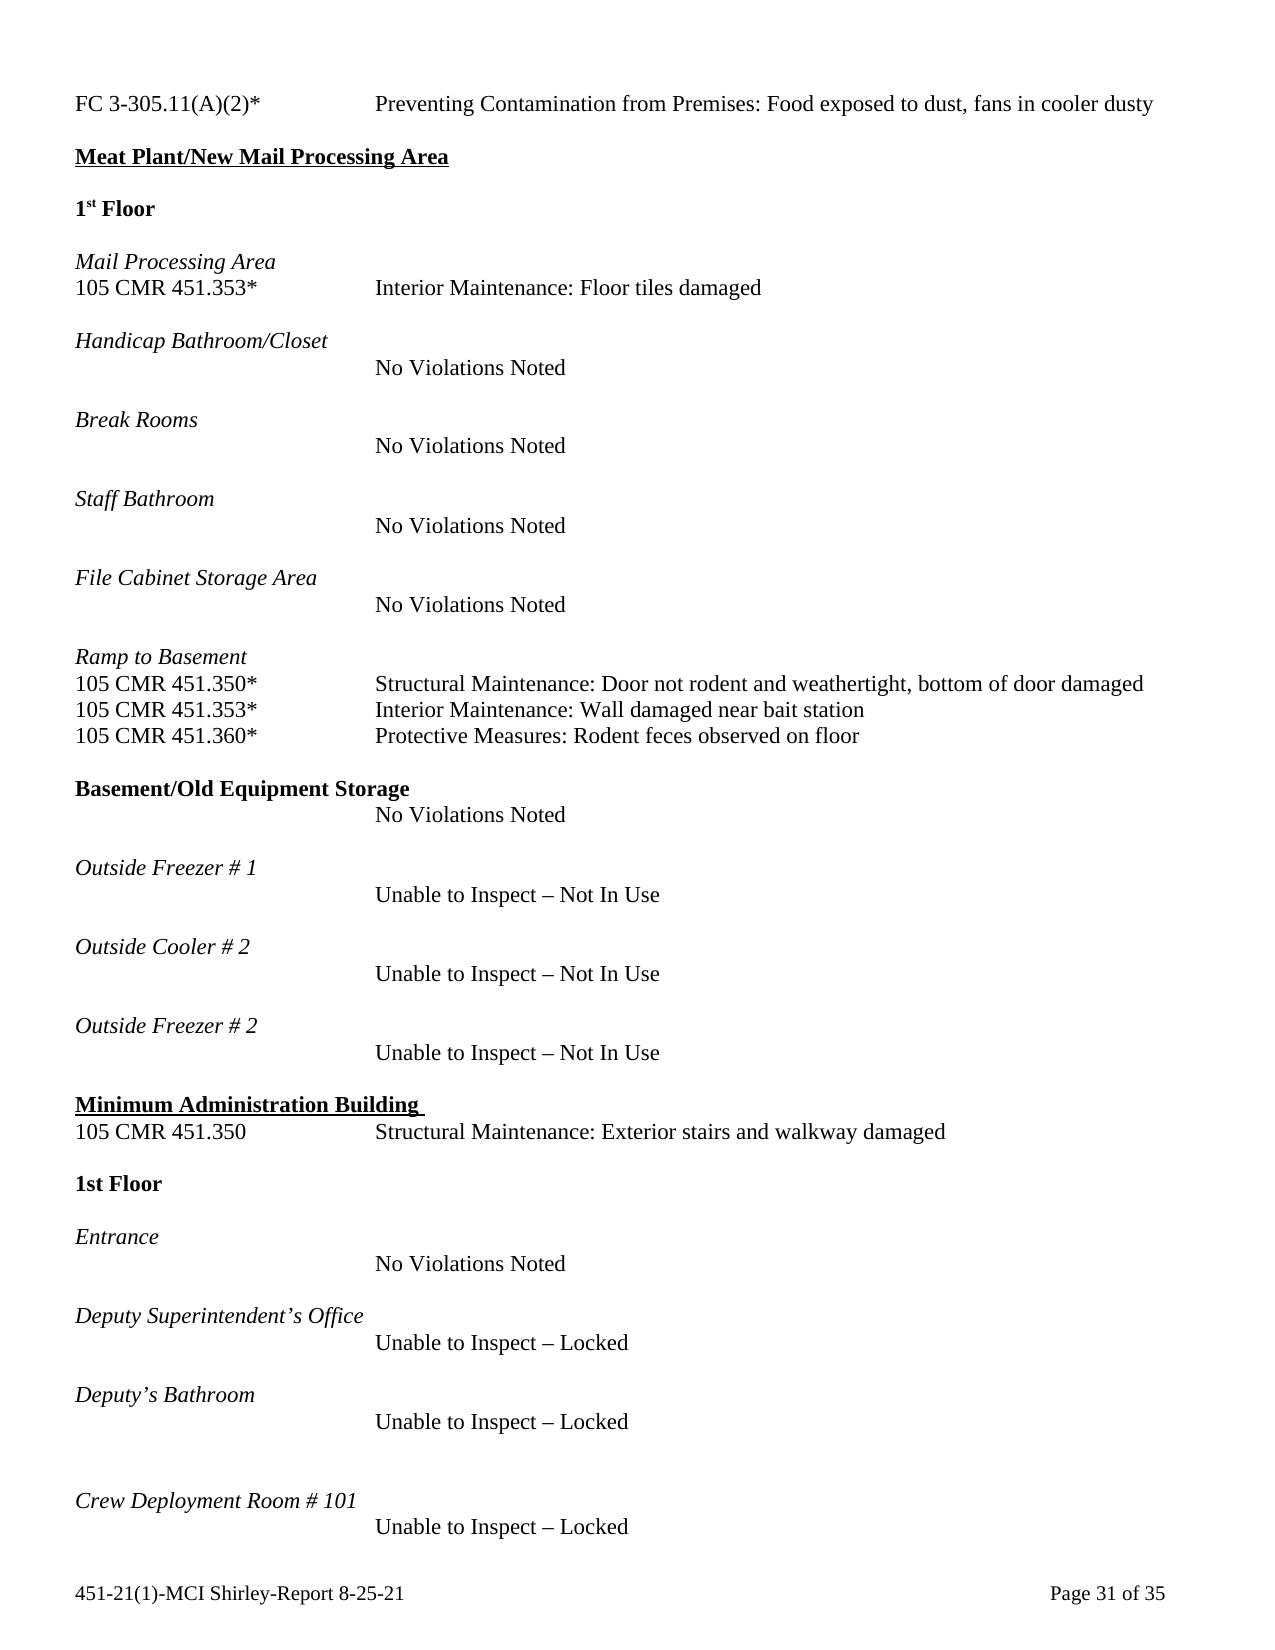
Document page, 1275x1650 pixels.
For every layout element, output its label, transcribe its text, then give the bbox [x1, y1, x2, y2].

text Unable to Inspect – Locked [75, 1329, 1200, 1355]
text Deputy Superintendent’s Office [75, 1302, 1200, 1329]
text Handicap Bathroom/Closet [75, 327, 1200, 353]
text No Violations Noted [75, 433, 1200, 459]
text No Violations Noted [75, 512, 1200, 538]
text Outside Freezer # 2 [75, 1012, 1200, 1039]
text Outside Freezer # 1 [75, 854, 1200, 881]
text Staff Bathroom [75, 485, 1200, 512]
text Unable to Inspect – Not In Use [75, 881, 1200, 907]
text Ramp to Basement [75, 643, 1200, 670]
text No Violations Noted [75, 591, 1200, 617]
text Unable to Inspect – Not In Use [300, 1039, 1200, 1065]
text Basement/Old Equipment Storage [75, 775, 1200, 802]
text 105 CMR 451.353* Interior Maintenance: Wall damaged near bait station [75, 696, 1200, 722]
text 105 CMR 451.353* Interior Maintenance: Floor tiles damaged [75, 274, 1200, 301]
text FC 3-305.11(A)(2)* Preventing Contamination from Premises: Food exposed to dust, fans in cooler dusty [75, 90, 1200, 116]
text No Violations Noted [75, 353, 1200, 380]
text 1st Floor [75, 195, 1200, 222]
text 1st Floor [75, 1171, 1200, 1197]
text Mail Processing Area [75, 248, 1200, 274]
text Unable to Inspect – Not In Use [75, 960, 1200, 986]
text No Violations Noted [75, 802, 1200, 828]
text No Violations Noted [75, 1249, 1200, 1276]
text 105 CMR 451.350 Structural Maintenance: Exterior stairs and walkway damaged [75, 1118, 1200, 1144]
text Minimum Administration Building [75, 1091, 1200, 1118]
text Break Rooms [75, 406, 1200, 433]
text 105 CMR 451.350* Structural Maintenance: Door not rodent and weathertight, bottom of door damaged [75, 670, 1200, 696]
text Outside Cooler # 2 [75, 933, 1200, 960]
text Unable to Inspect – Locked [75, 1408, 1200, 1434]
text Crew Deployment Room # 101 [75, 1487, 1200, 1513]
text Meat Plant/New Mail Processing Area [75, 143, 1200, 169]
text 105 CMR 451.360* Protective Measures: Rodent feces observed on floor [75, 722, 1200, 749]
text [75, 1513, 1200, 1539]
text Deputy’s Bathroom [75, 1381, 1200, 1408]
text Entrance [75, 1223, 1200, 1249]
text File Cabinet Storage Area [75, 564, 1200, 591]
